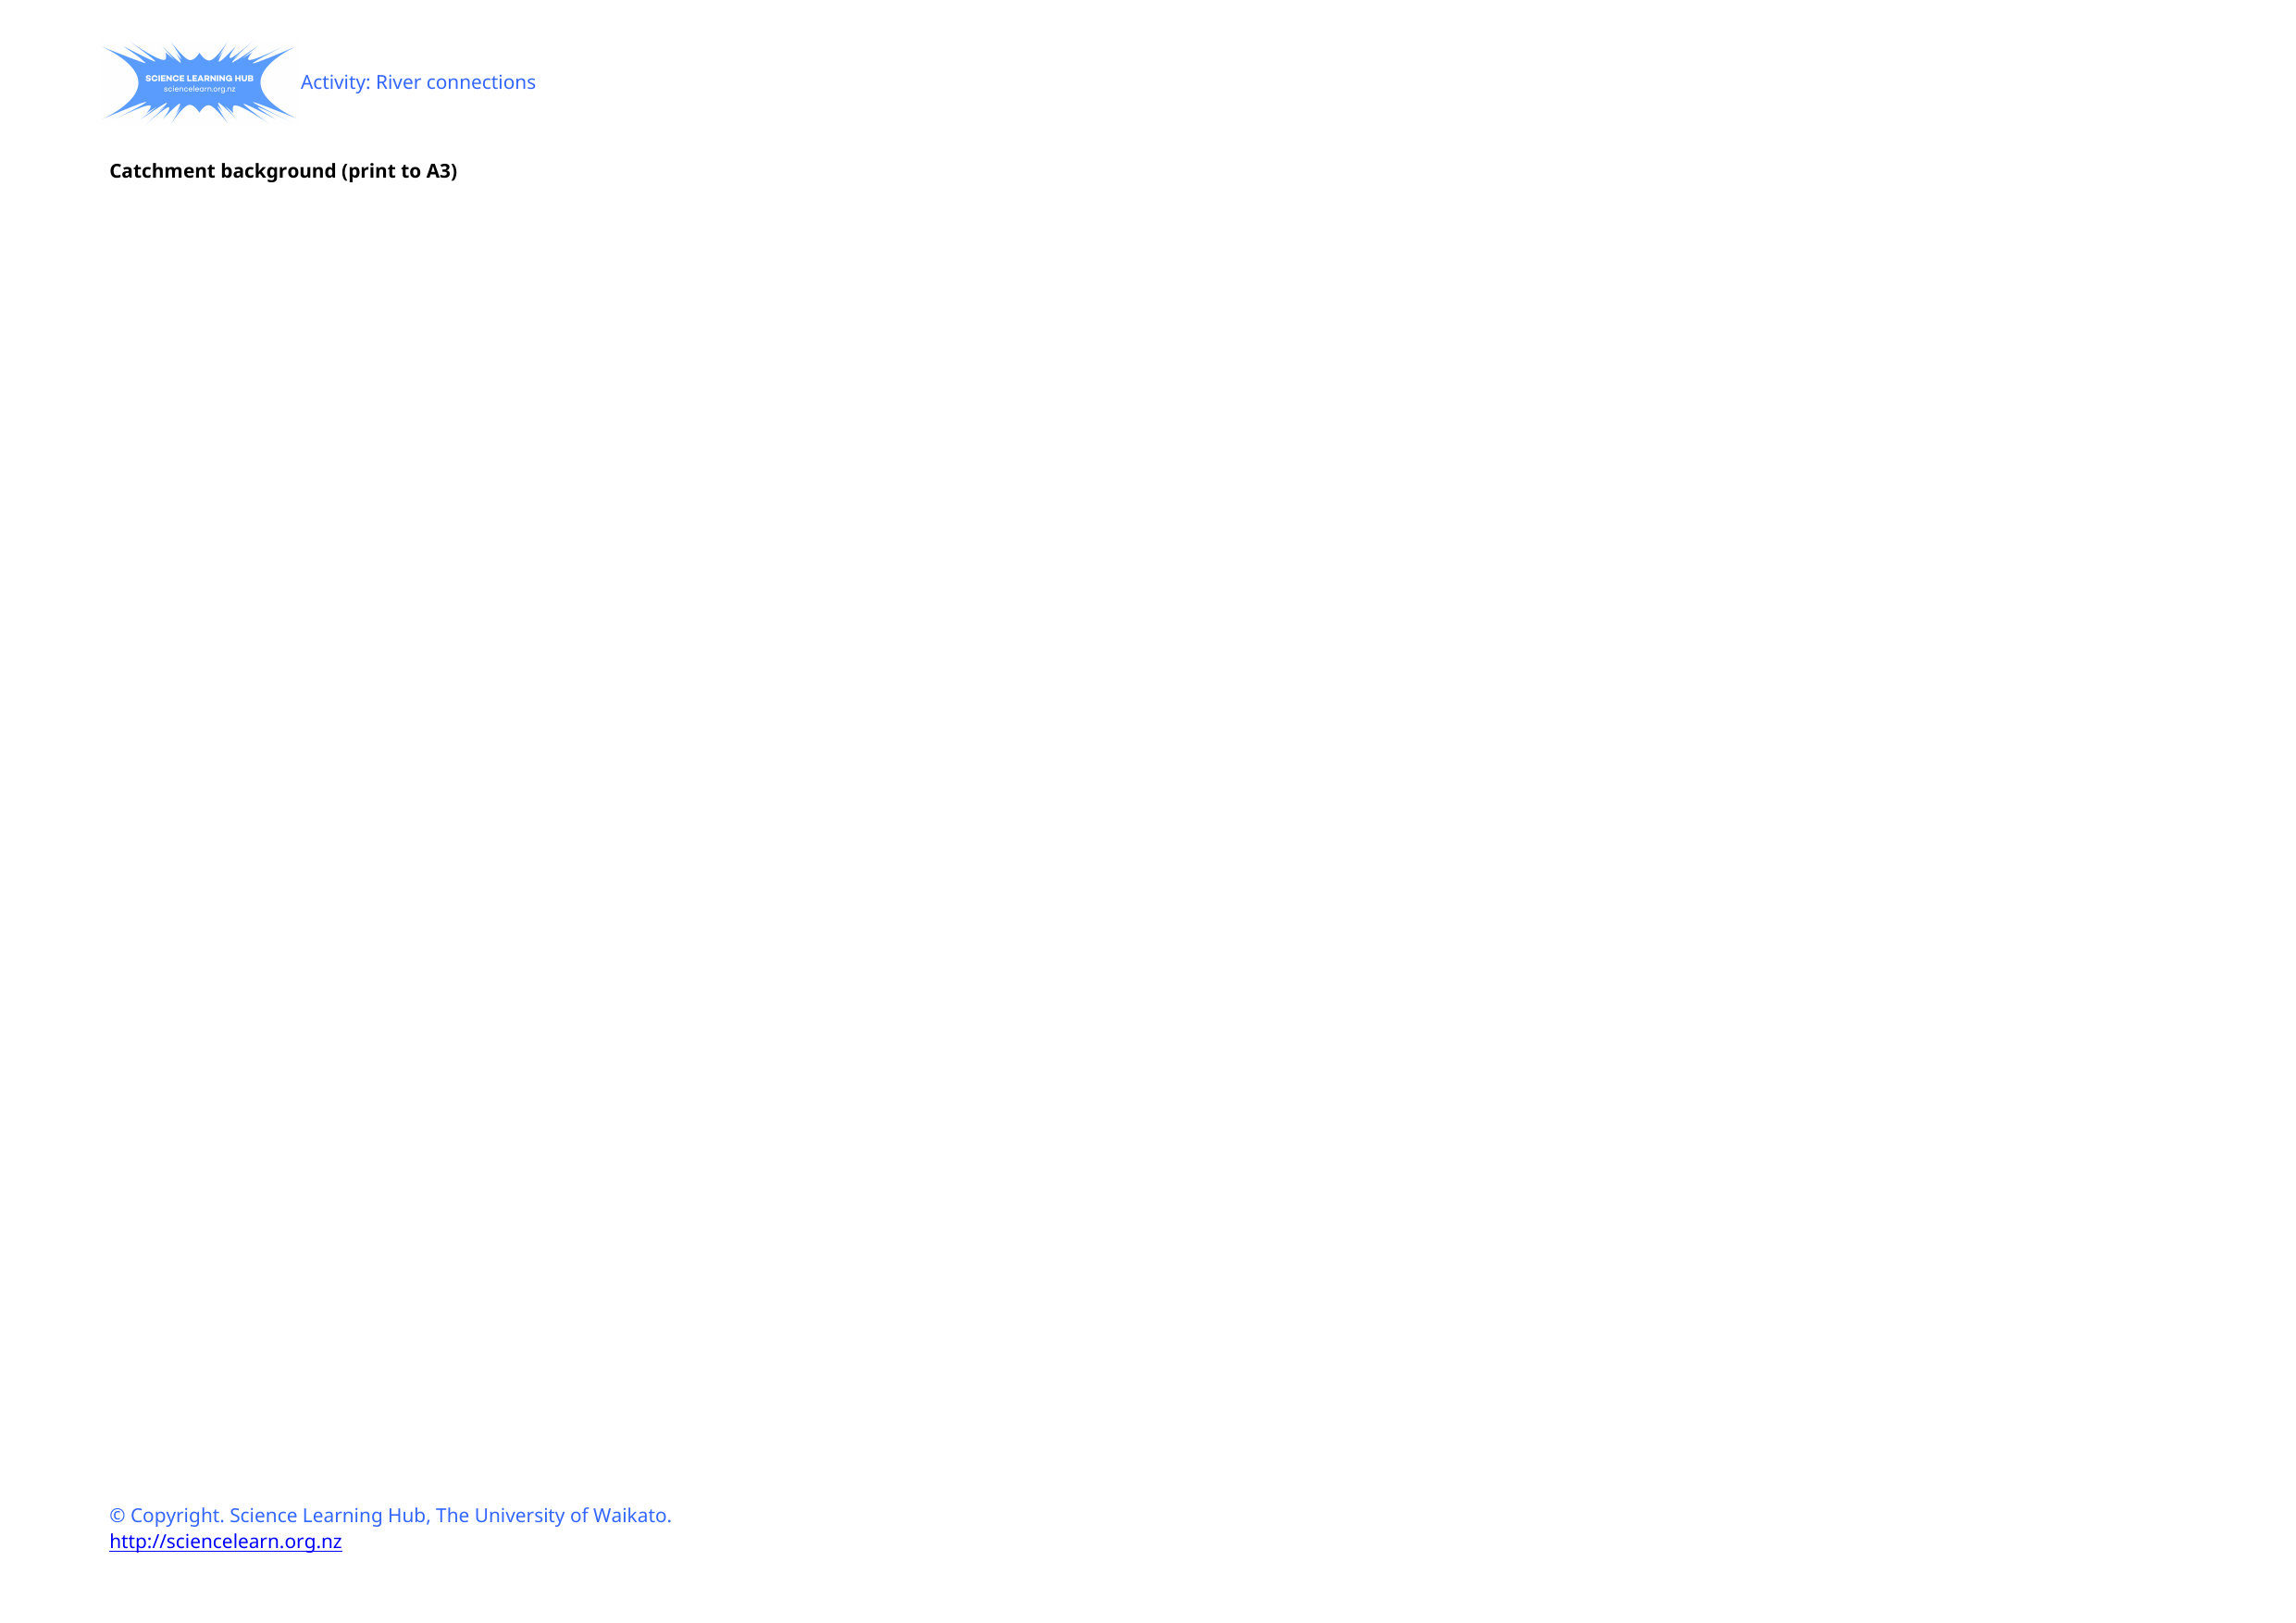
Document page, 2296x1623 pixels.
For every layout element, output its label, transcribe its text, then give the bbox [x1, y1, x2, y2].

picture [101, 40, 298, 125]
text Catchment background (print to A3) [109, 157, 2186, 184]
